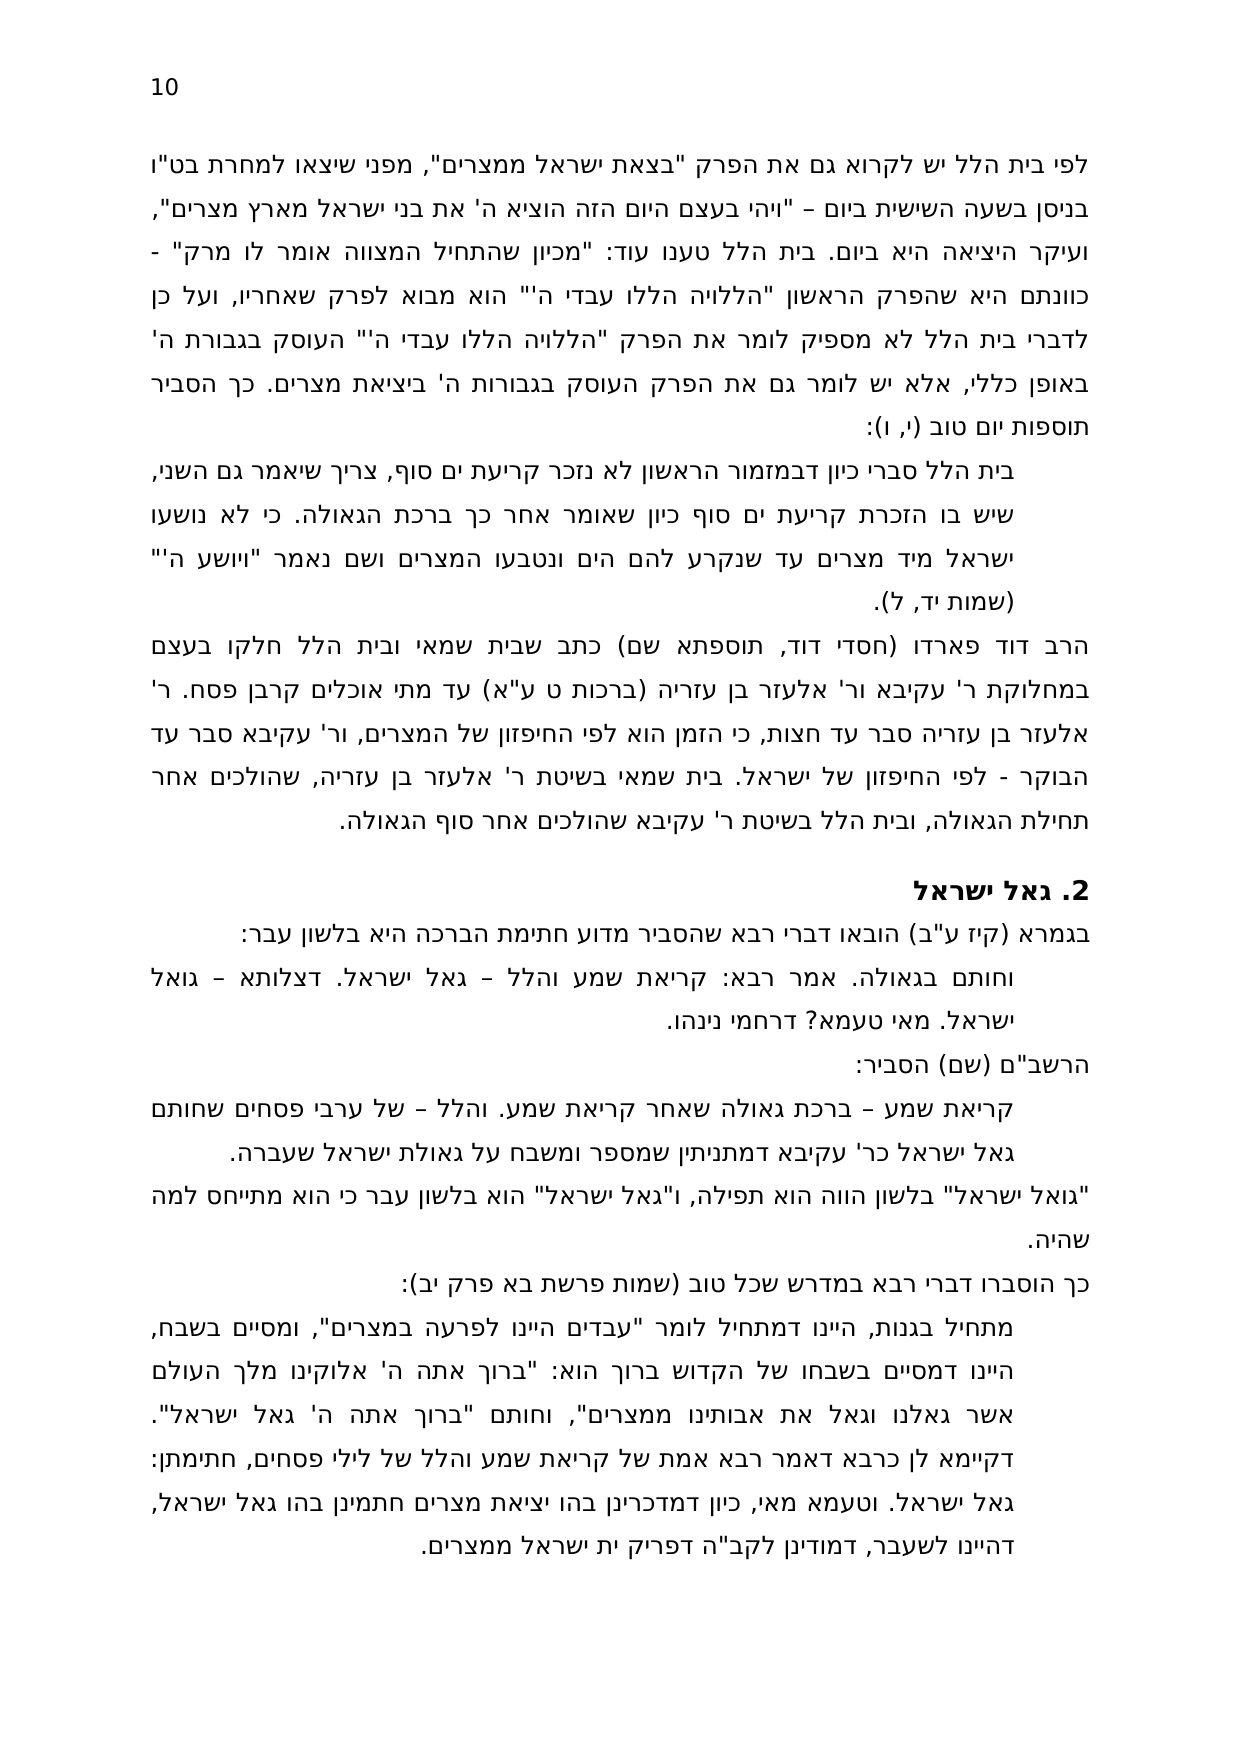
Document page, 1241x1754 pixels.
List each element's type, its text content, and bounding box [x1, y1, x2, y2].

text בגמרא (קיז ע"ב) הובאו דברי רבא שהסביר מדוע חתימת הברכה היא בלשון עבר: [150, 919, 1090, 948]
subtitle 2. גאל ישראל [150, 875, 1090, 907]
text קריאת שמע – ברכת גאולה שאחר קריאת שמע. והלל – של ערבי פסחים שחותם גאל ישראל כר' עקיבא דמתניתין שמספר ומשבח על גאולת ישראל שעברה. [150, 1094, 1015, 1167]
text לפי בית הלל יש לקרוא גם את הפרק "בצאת ישראל ממצרים", מפני שיצאו למחרת בט"ו בניסן בשעה השישית ביום – "ויהי בעצם היום הזה הוציא ה' את בני ישראל מארץ מצרים", ועיקר היציאה היא ביום. בית הלל טענו עוד: "מכיון שהתחיל המצווה אומר לו מרק" - כוונתם היא שהפרק הראשון "הללויה הללו עבדי ה'" הוא מבוא לפרק שאחריו, ועל כן לדברי בית הלל לא מספיק לומר את הפרק "הללויה הללו עבדי ה'" העוסק בגבורת ה' באופן כללי, אלא יש לומר גם את הפרק העוסק בגבורות ה' ביציאת מצרים. כך הסביר תוספות יום טוב (י, ו): [150, 150, 1090, 442]
text מתחיל בגנות, היינו דמתחיל לומר "עבדים היינו לפרעה במצרים", ומסיים בשבח, היינו דמסיים בשבחו של הקדוש ברוך הוא: "ברוך אתה ה' אלוקינו מלך העולם אשר גאלנו וגאל את אבותינו ממצרים", וחותם "ברוך אתה ה' גאל ישראל". דקיימא לן כרבא דאמר רבא אמת של קריאת שמע והלל של לילי פסחים, חתימתן: גאל ישראל. וטעמא מאי, כיון דמדכרינן בהו יציאת מצרים חתמינן בהו גאל ישראל, דהיינו לשעבר, דמודינן לקב"ה דפריק ית ישראל ממצרים. [150, 1313, 1015, 1561]
text כך הוסברו דברי רבא במדרש שכל טוב (שמות פרשת בא פרק יב): [150, 1269, 1090, 1298]
text וחותם בגאולה. אמר רבא: קריאת שמע והלל – גאל ישראל. דצלותא – גואל ישראל. מאי טעמא? דרחמי נינהו. [150, 963, 1015, 1036]
text בית הלל סברי כיון דבמזמור הראשון לא נזכר קריעת ים סוף, צריך שיאמר גם השני, שיש בו הזכרת קריעת ים סוף כיון שאומר אחר כך ברכת הגאולה. כי לא נושעו ישראל מיד מצרים עד שנקרע להם הים ונטבעו המצרים ושם נאמר "ויושע ה'" (שמות יד, ל). [150, 456, 1015, 617]
text הרשב"ם (שם) הסביר: [150, 1050, 1090, 1079]
text הרב דוד פארדו (חסדי דוד, תוספתא שם) כתב שבית שמאי ובית הלל חלקו בעצם במחלוקת ר' עקיבא ור' אלעזר בן עזריה (ברכות ט ע"א) עד מתי אוכלים קרבן פסח. ר' אלעזר בן עזריה סבר עד חצות, כי הזמן הוא לפי החיפזון של המצרים, ור' עקיבא סבר עד הבוקר - לפי החיפזון של ישראל. בית שמאי בשיטת ר' אלעזר בן עזריה, שהולכים אחר תחילת הגאולה, ובית הלל בשיטת ר' עקיבא שהולכים אחר סוף הגאולה. [150, 631, 1090, 835]
text "גואל ישראל" בלשון הווה הוא תפילה, ו"גאל ישראל" הוא בלשון עבר כי הוא מתייחס למה שהיה. [150, 1182, 1090, 1254]
